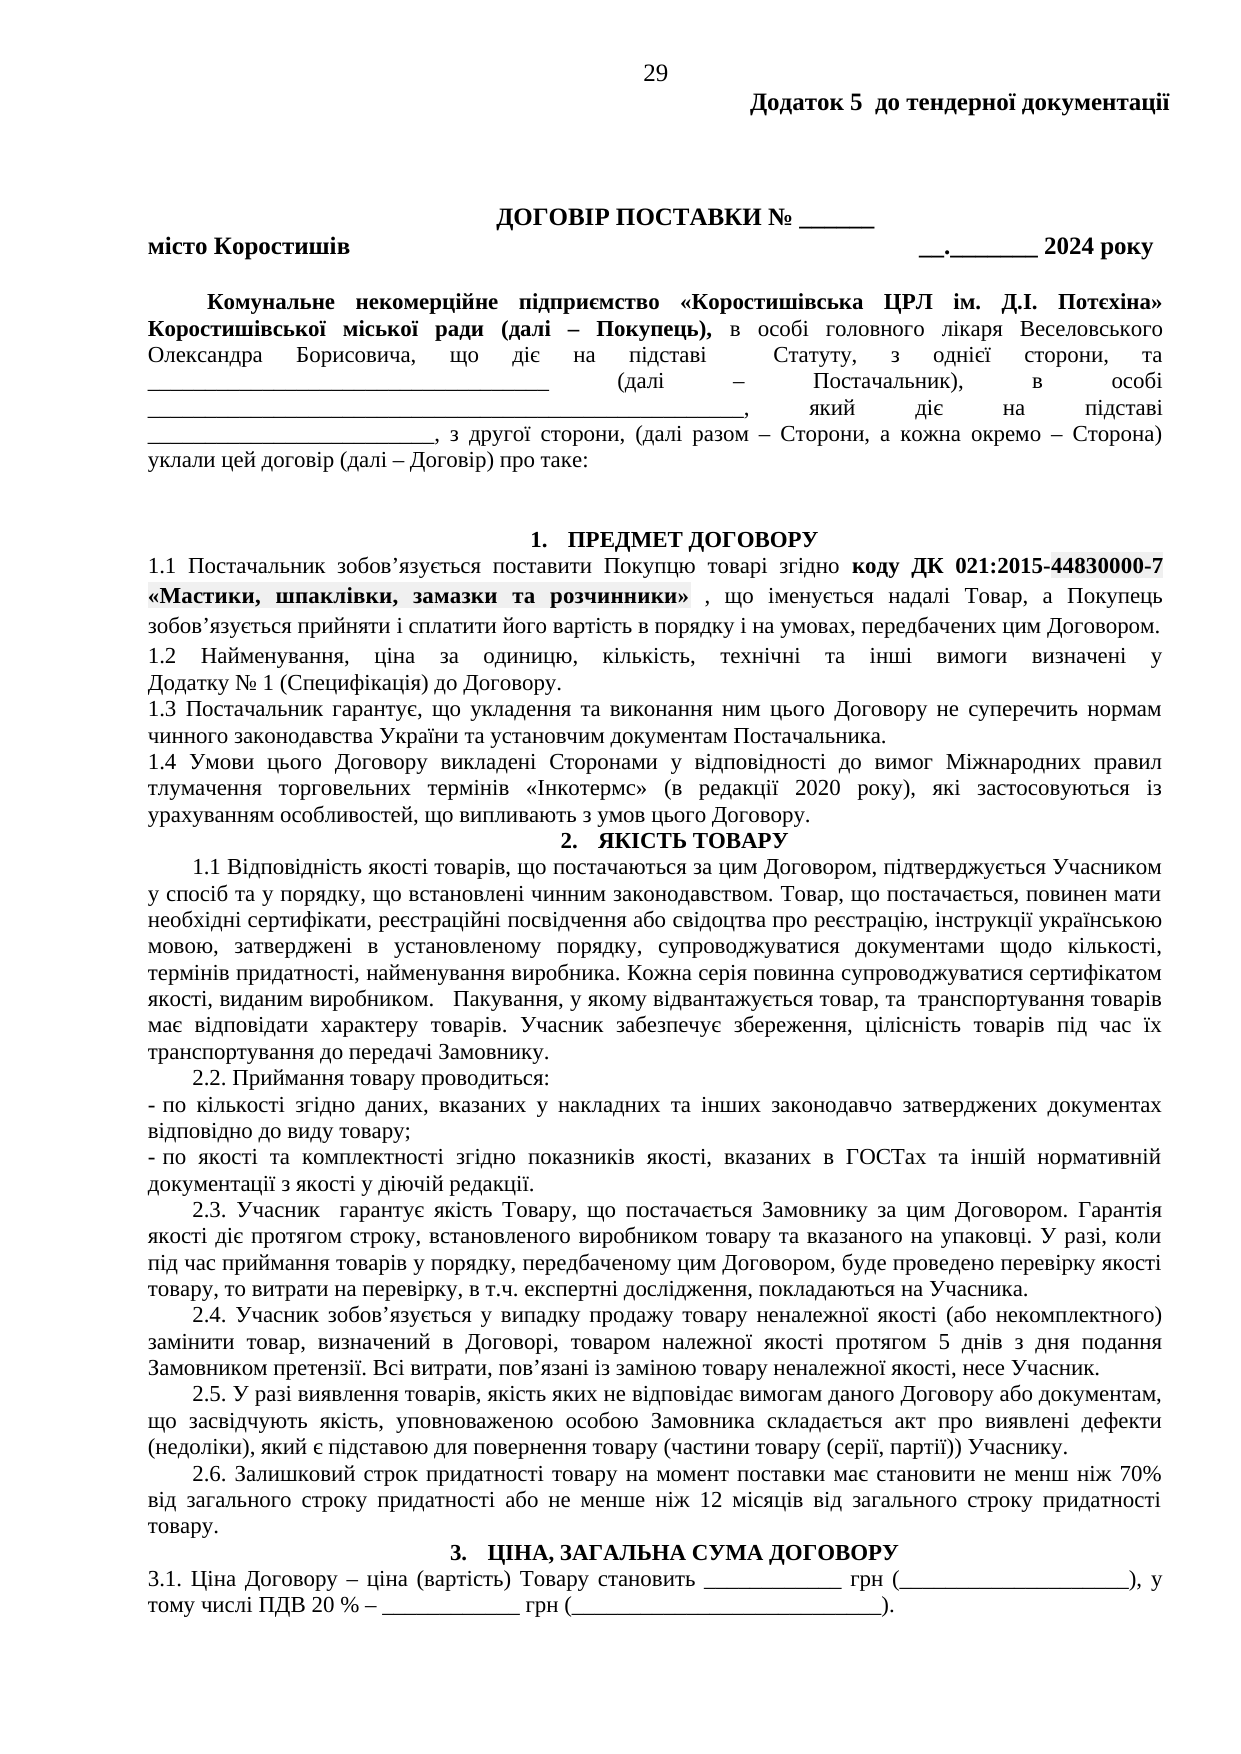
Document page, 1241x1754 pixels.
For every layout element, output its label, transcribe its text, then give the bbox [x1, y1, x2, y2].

text 1.3 Постачальник гарантує, що укладення та виконання ним цього Договору не суперечить нормам чинного законодавства України та установчим документам Постачальника. [148, 695, 1163, 748]
subtitle 2.3. Учасник гарантує якість Товару, що постачається Замовнику за цим Договором. Гарантія якості діє протягом строку, встановленого виробником товару та вказаного на упаковці. У разі, коли під час приймання товарів у порядку, передбаченому цим Договором, буде проведено перевірку якості товару, то витрати на перевірку, в т.ч. експертні дослідження, покладаються на Учасника. [148, 1196, 1163, 1301]
text місто Коростишів __._______ 2024 року [148, 231, 1163, 260]
list ЦІНА, ЗАГАЛЬНА СУМА ДОГОВОРУ [185, 1539, 1163, 1565]
text Додаток 5 до тендерної документації [133, 87, 1169, 116]
list ЯКІСТЬ ТОВАРУ [185, 827, 1163, 853]
text 1.1 Постачальник зобов’язується поставити Покупцю товарі згідно коду ДК 021:2015-44830000-7 «Мастики, шпаклівки, замазки та розчинники» , що іменується надалі Товар, а Покупець зобов’язується прийняти і сплатити його вартість в порядку і на умовах, передбачених цим Договором. [148, 552, 1163, 639]
list по кількості згідно даних, вказаних у накладних та інших законодавчо затверджених документах відповідно до виду товару; [148, 1091, 1163, 1143]
subtitle 2.5. У разі виявлення товарів, якість яких не відповідає вимогам даного Договору або документам, що засвідчують якість, уповноваженою особою Замовника складається акт про виявлені дефекти (недоліки), який є підставою для повернення товару (частини товару (серії, партії)) Учаснику. [148, 1381, 1163, 1459]
text 1.2 Найменування, ціна за одиницю, кількість, технічні та інші вимоги визначені у Додатку № 1 (Специфікація) до Договору. [148, 643, 1163, 695]
text ДОГОВІР ПОСТАВКИ № ______ [148, 202, 1163, 231]
text 3.1. Ціна Договору – ціна (вартість) Товару становить ____________ грн (____________________), у тому числі ПДВ 20 % – ____________ грн (___________________________). [148, 1565, 1163, 1618]
list ПРЕДМЕТ ДОГОВОРУ [185, 526, 1163, 552]
text 2.6. Залишковий строк придатності товару на момент поставки має становити не менш ніж 70% від загального строку придатності або не менше ніж 12 місяців від загального строку придатності товару. [148, 1459, 1163, 1539]
subtitle 1.1 Відповідність якості товарів, що постачаються за цим Договором, підтверджується Учасником у спосіб та у порядку, що встановлені чинним законодавством. Товар, що постачається, повинен мати необхідні сертифікати, реєстраційні посвідчення або свідоцтва про реєстрацію, інструкції українською мовою, затверджені в установленому порядку, супроводжуватися документами щодо кількості, термінів придатності, найменування виробника. Кожна серія повинна супроводжуватися сертифікатом якості, виданим виробником. Пакування, у якому відвантажується товар, та транспортування товарів має відповідати характеру товарів. Учасник забезпечує збереження, цілісність товарів під час їх транспортування до передачі Замовнику. [148, 853, 1163, 1064]
list по якості та комплектності згідно показників якості, вказаних в ГОСТах та іншій нормативній документації з якості у діючій редакції. [148, 1143, 1163, 1196]
text Комунальне некомерційне підприємство «Коростишівська ЦРЛ ім. Д.І. Потєхіна» Коростишівської міської ради (далі – Покупець), в особі головного лікаря Веселовського Олександра Борисовича, що діє на підставі Статуту, з однієї сторони, та ___________________________________ (далі – Постачальник), в особі ____________________________________________________, який діє на підставі _________________________, з другої сторони, (далі разом – Сторони, а кожна окремо – Сторона) уклали цей договір (далі – Договір) про таке: [148, 288, 1163, 473]
text 1.4 Умови цього Договору викладені Сторонами у відповідності до вимог Міжнародних правил тлумачення торговельних термінів «Інкотермс» (в редакції 2020 року), які застосовуються із урахуванням особливостей, що випливають з умов цього Договору. [148, 748, 1163, 827]
subtitle 2.4. Учасник зобов’язується у випадку продажу товару неналежної якості (або некомплектного) замінити товар, визначений в Договорі, товаром належної якості протягом 5 днів з дня подання Замовником претензії. Всі витрати, пов’язані із заміною товару неналежної якості, несе Учасник. [148, 1301, 1163, 1381]
subtitle 2.2. Приймання товару проводиться: [148, 1064, 1163, 1091]
